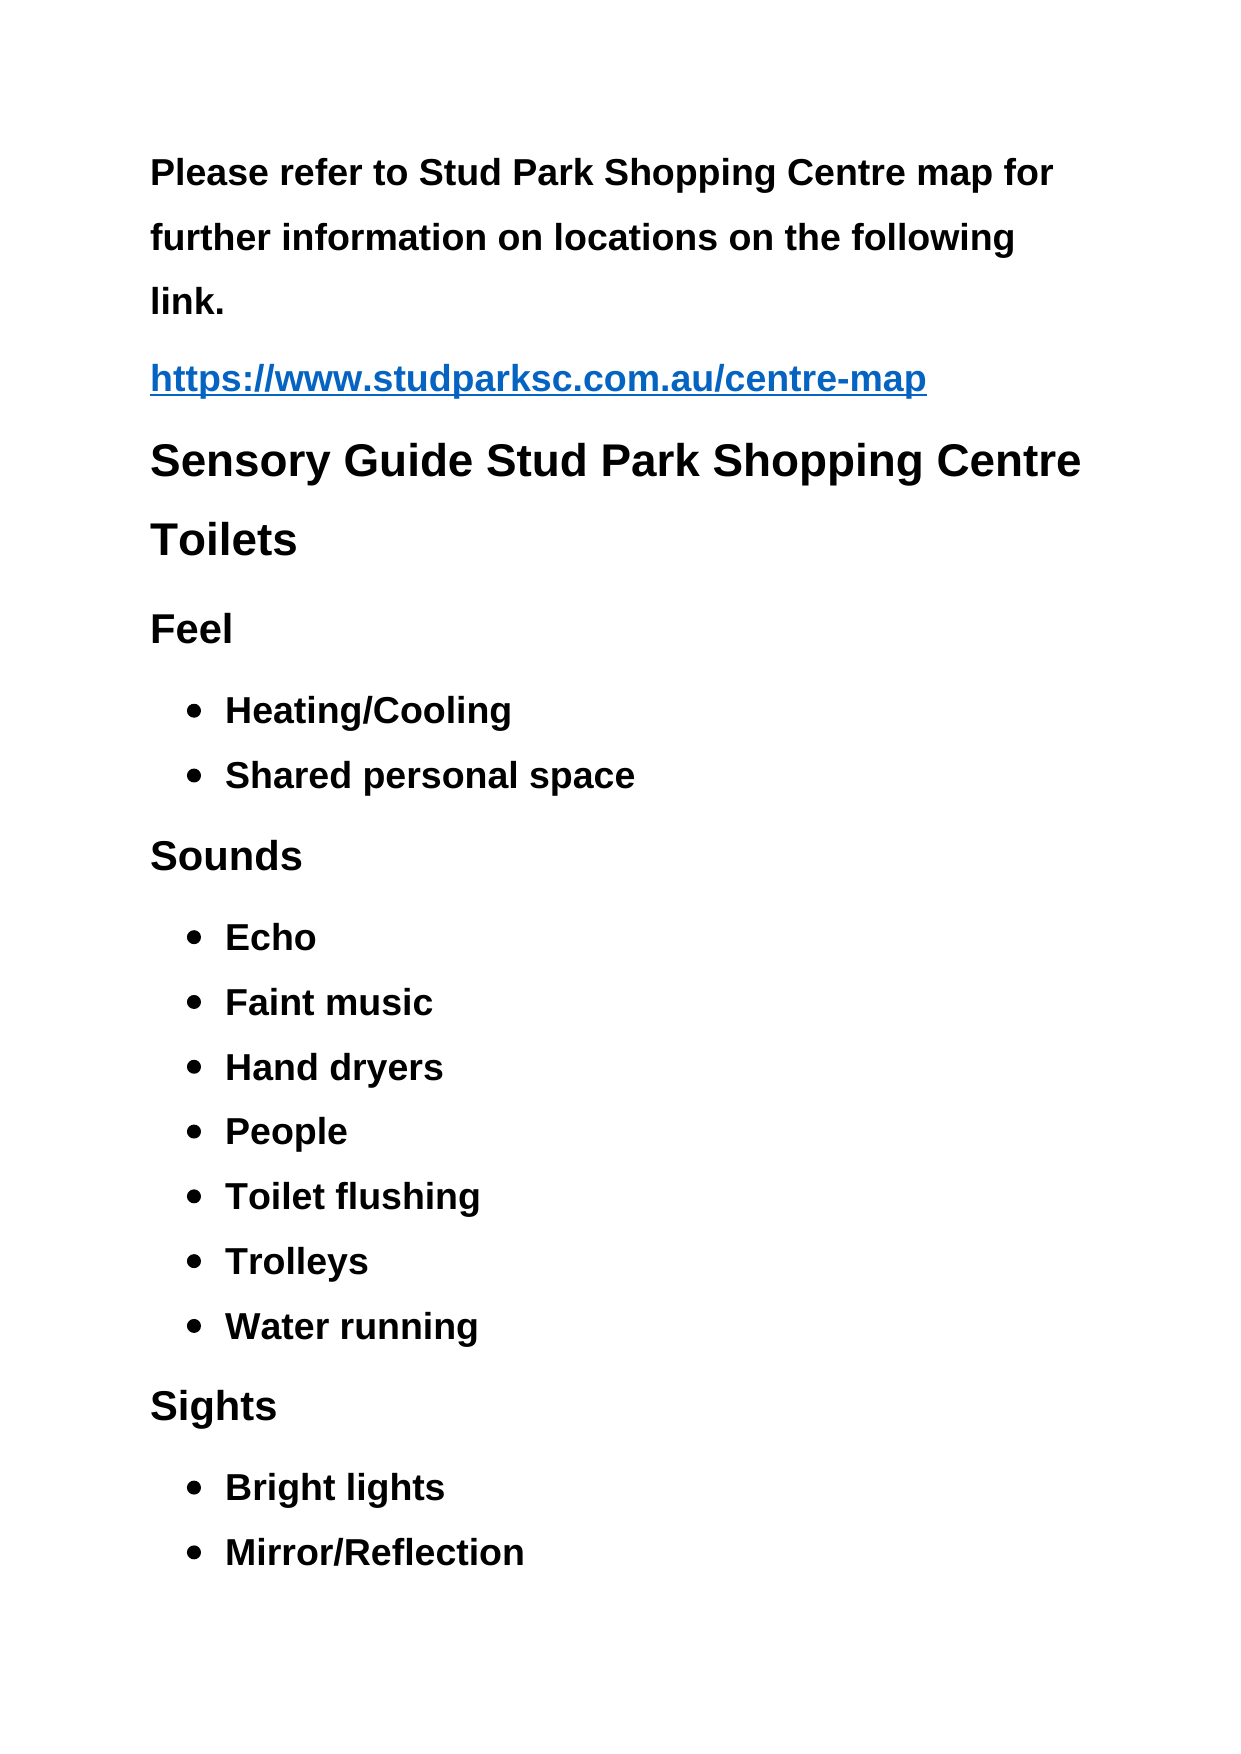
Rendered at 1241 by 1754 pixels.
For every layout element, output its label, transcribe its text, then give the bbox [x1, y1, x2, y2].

list Toilet flushing [187, 1174, 1090, 1218]
list Mirror/Reflection [187, 1530, 1090, 1574]
subtitle Feel [150, 604, 1090, 652]
list Echo [187, 915, 1090, 958]
text https://www.studparksc.com.au/centre-map [150, 357, 1090, 400]
list Water running [187, 1304, 1090, 1347]
list Heating/Cooling [187, 689, 1090, 732]
list Bright lights [187, 1466, 1090, 1509]
list People [187, 1109, 1090, 1153]
subtitle Sensory Guide Stud Park Shopping Centre Toilets [150, 434, 1090, 566]
list Trolleys [187, 1239, 1090, 1282]
subtitle Sounds [150, 831, 1090, 879]
subtitle Sights [150, 1381, 1090, 1429]
text Please refer to Stud Park Shopping Centre map for further information on locations on the following link. [150, 150, 1090, 322]
list Hand dryers [187, 1045, 1090, 1088]
list Shared personal space [187, 753, 1090, 797]
list Faint music [187, 980, 1090, 1023]
